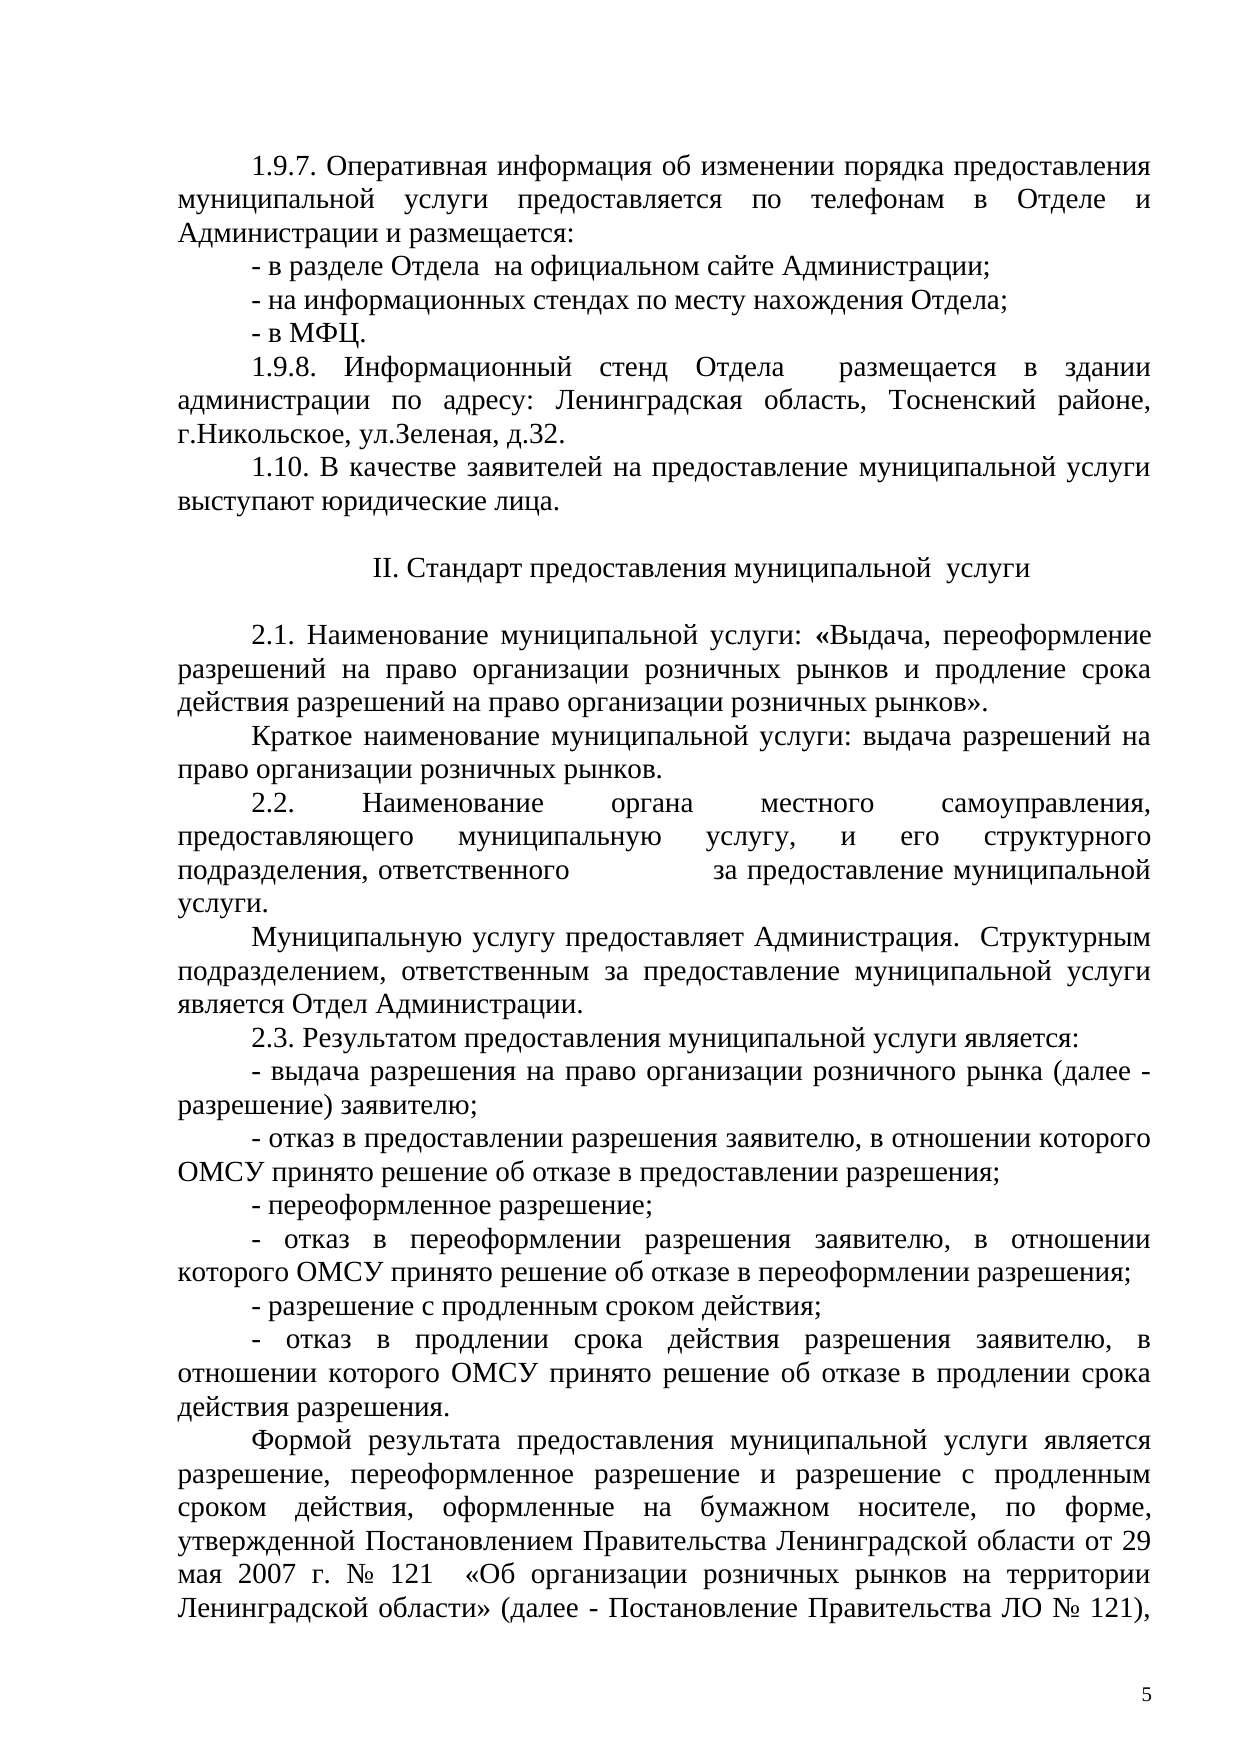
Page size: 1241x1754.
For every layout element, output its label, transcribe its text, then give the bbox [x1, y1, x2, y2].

text - в разделе Отдела на официальном сайте Администрации; [177, 248, 1152, 282]
text - отказ в продлении срока действия разрешения заявителю, в отношении которого ОМСУ принято решение об отказе в продлении срока действия разрешения. [177, 1322, 1152, 1422]
text - в МФЦ. [177, 315, 1152, 349]
text 1.10. В качестве заявителей на предоставление муниципальной услуги выступают юридические лица. [177, 449, 1152, 517]
text - отказ в переоформлении разрешения заявителю, в отношении которого ОМСУ принято решение об отказе в переоформлении разрешения; [177, 1221, 1152, 1288]
text - переоформленное разрешение; [177, 1187, 1152, 1221]
text - на информационных стендах по месту нахождения Отдела; [177, 282, 1152, 315]
text Краткое наименование муниципальной услуги: выдача разрешений на право организации розничных рынков. [177, 718, 1152, 785]
text 2.2. Наименование органа местного самоуправления, предоставляющего муниципальную услугу, и его структурного подразделения, ответственного за предоставление муниципальной услуги. [177, 785, 1152, 919]
text 1.9.8. Информационный стенд Отдела размещается в здании администрации по адресу: Ленинградская область, Тосненский районе, г.Никольское, ул.Зеленая, д.32. [177, 349, 1152, 449]
text - разрешение с продленным сроком действия; [177, 1288, 1152, 1322]
text 1.9.7. Оперативная информация об изменении порядка предоставления муниципальной услуги предоставляется по телефонам в Отделе и Администрации и размещается: [177, 148, 1152, 248]
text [177, 1422, 1152, 1623]
text 2.3. Результатом предоставления муниципальной услуги является: [177, 1020, 1152, 1053]
text 2.1. Наименование муниципальной услуги: «Выдача, переоформление разрешений на право организации розничных рынков и продление срока действия разрешений на право организации розничных рынков». [177, 617, 1152, 718]
text - отказ в предоставлении разрешения заявителю, в отношении которого ОМСУ принято решение об отказе в предоставлении разрешения; [177, 1120, 1152, 1187]
text Муниципальную услугу предоставляет Администрация. Структурным подразделением, ответственным за предоставление муниципальной услуги является Отдел Администрации. [177, 919, 1152, 1020]
text II. Стандарт предоставления муниципальной услуги [177, 550, 1152, 584]
text - выдача разрешения на право организации розничного рынка (далее - разрешение) заявителю; [177, 1053, 1152, 1120]
